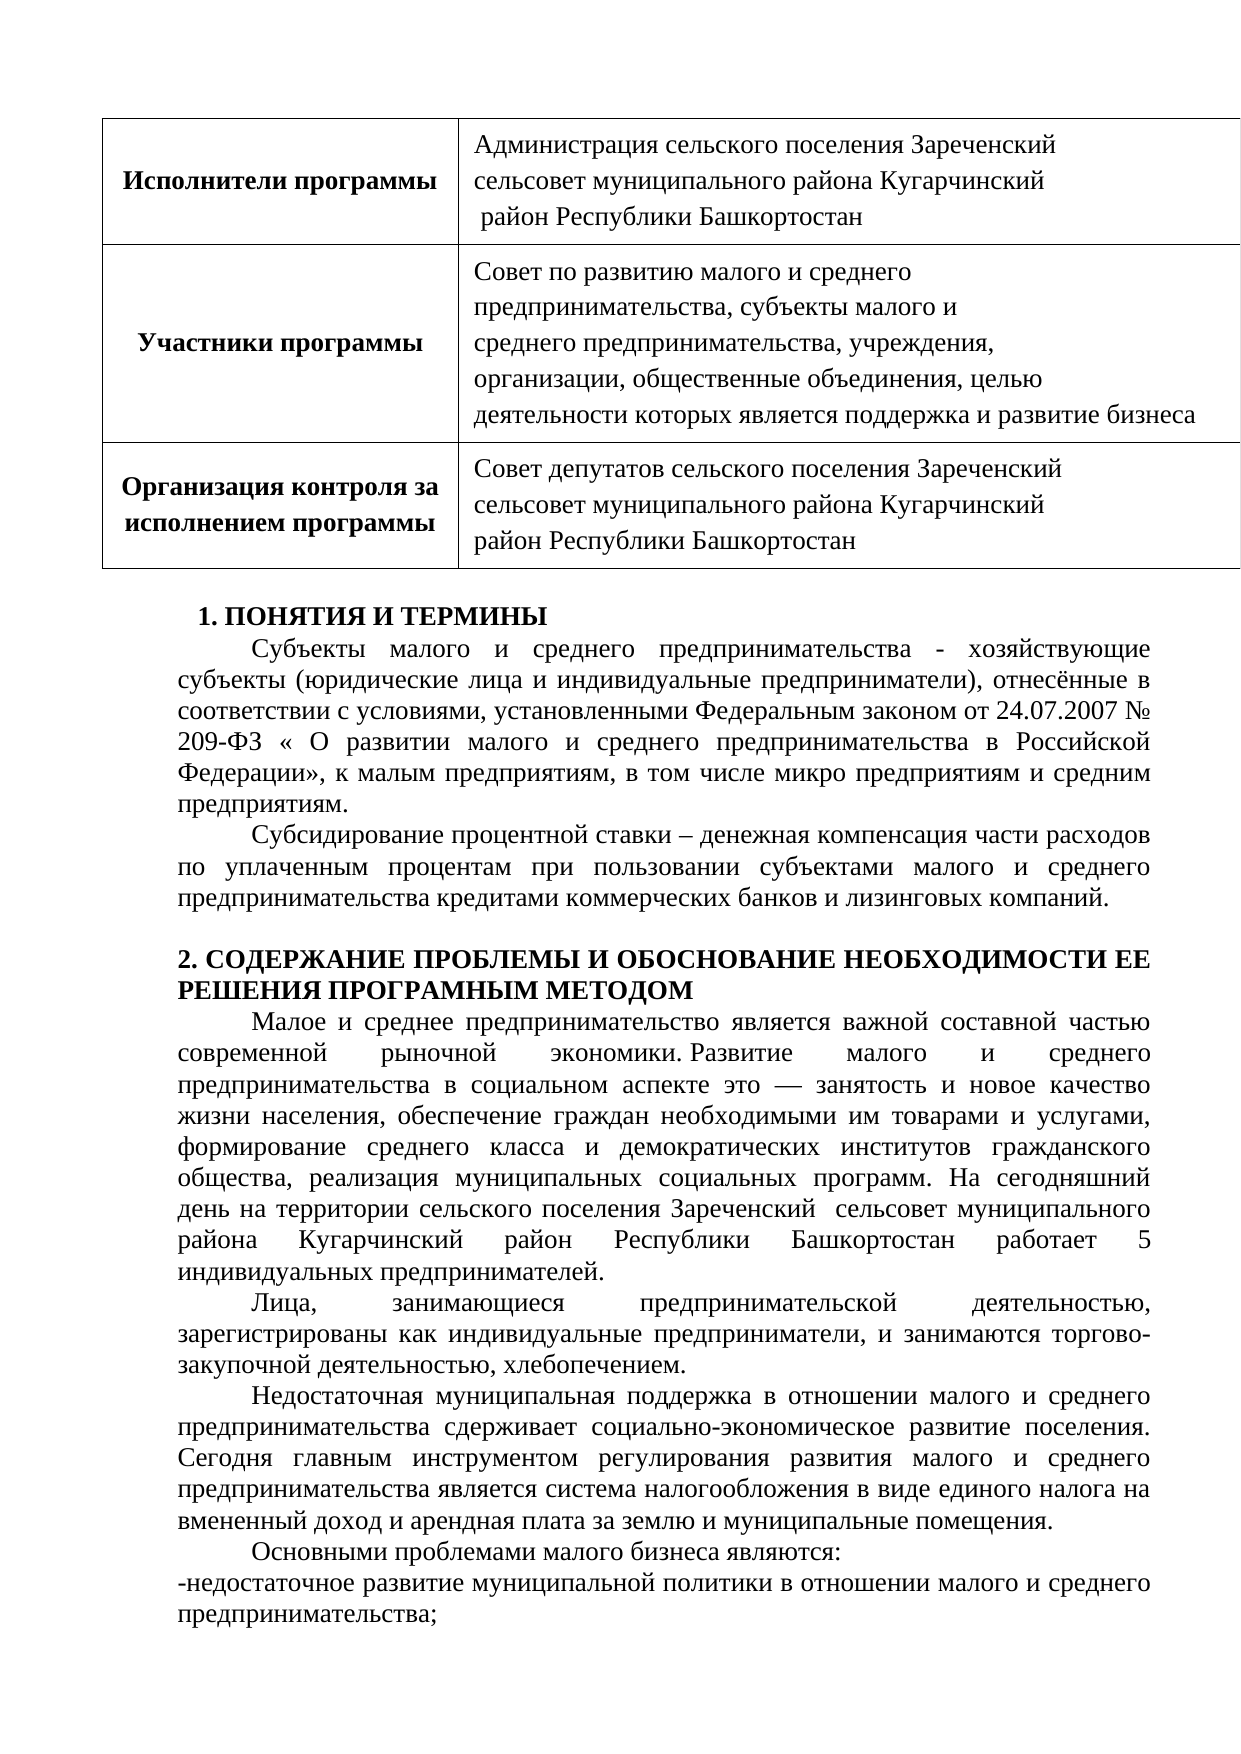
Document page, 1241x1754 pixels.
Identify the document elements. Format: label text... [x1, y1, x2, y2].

text -недостаточное развитие муниципальной политики в отношении малого и среднего предпринимательства; [177, 1566, 1152, 1628]
table_cell Участники программы [103, 245, 458, 442]
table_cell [459, 119, 1240, 244]
text Субсидирование процентной ставки – денежная компенсация части расходов по уплаченным процентам при пользовании субъектами малого и среднего предпринимательства кредитами коммерческих банков и лизинговых компаний. [177, 818, 1152, 912]
text Недостаточная муниципальная поддержка в отношении малого и среднего предпринимательства сдерживает социально-экономическое развитие поселения. Сегодня главным инструментом регулирования развития малого и среднего предпринимательства является система налогообложения в виде единого налога на вмененный доход и арендная плата за землю и муниципальные помещения. [177, 1379, 1152, 1535]
text 2. СОДЕРЖАНИЕ ПРОБЛЕМЫ И ОБОСНОВАНИЕ НЕОБХОДИМОСТИ ЕЕ РЕШЕНИЯ ПРОГРАМНЫМ МЕТОДОМ [177, 943, 1152, 1005]
text Субъекты малого и среднего предпринимательства - хозяйствующие субъекты (юридические лица и индивидуальные предприниматели), отнесённые в соответствии с условиями, установленными Федеральным законом от 24.07.2007 № 209-ФЗ « О развитии малого и среднего предпринимательства в Российской Федерации», к малым предприятиям, в том числе микро предприятиям и средним предприятиям. [177, 632, 1152, 818]
table_cell Исполнители программы [103, 119, 458, 244]
text Лица, занимающиеся предпринимательской деятельностью, зарегистрированы как индивидуальные предприниматели, и занимаются торгово-закупочной деятельностью, хлебопечением. [177, 1286, 1152, 1379]
text Основными проблемами малого бизнеса являются: [177, 1535, 1152, 1566]
text 1. ПОНЯТИЯ И ТЕРМИНЫ [177, 601, 1152, 632]
table_cell Организация контроля за исполнением программы [103, 443, 458, 568]
table_cell Совет депутатов сельского поселения Зареченский сельсовет муниципального района Кугарчинский район Республики Башкортостан [459, 443, 1240, 568]
text Малое и среднее предпринимательство является важной составной частью современной рыночной экономики. Развитие малого и среднего предпринимательства в социальном аспекте это — занятость и новое качество жизни населения, обеспечение граждан необходимыми им товарами и услугами, формирование среднего класса и демократических институтов гражданского общества, реализация муниципальных социальных программ. На сегодняшний день на территории сельского поселения Зареченский сельсовет муниципального района Кугарчинский район Республики Башкортостан работает 5 индивидуальных предпринимателей. [177, 1005, 1152, 1286]
table_cell Совет по развитию малого и среднего предпринимательства, субъекты малого и среднего предпринимательства, учреждения, организации, общественные объединения, целью деятельности которых является поддержка и развитие бизнеса [459, 245, 1240, 442]
